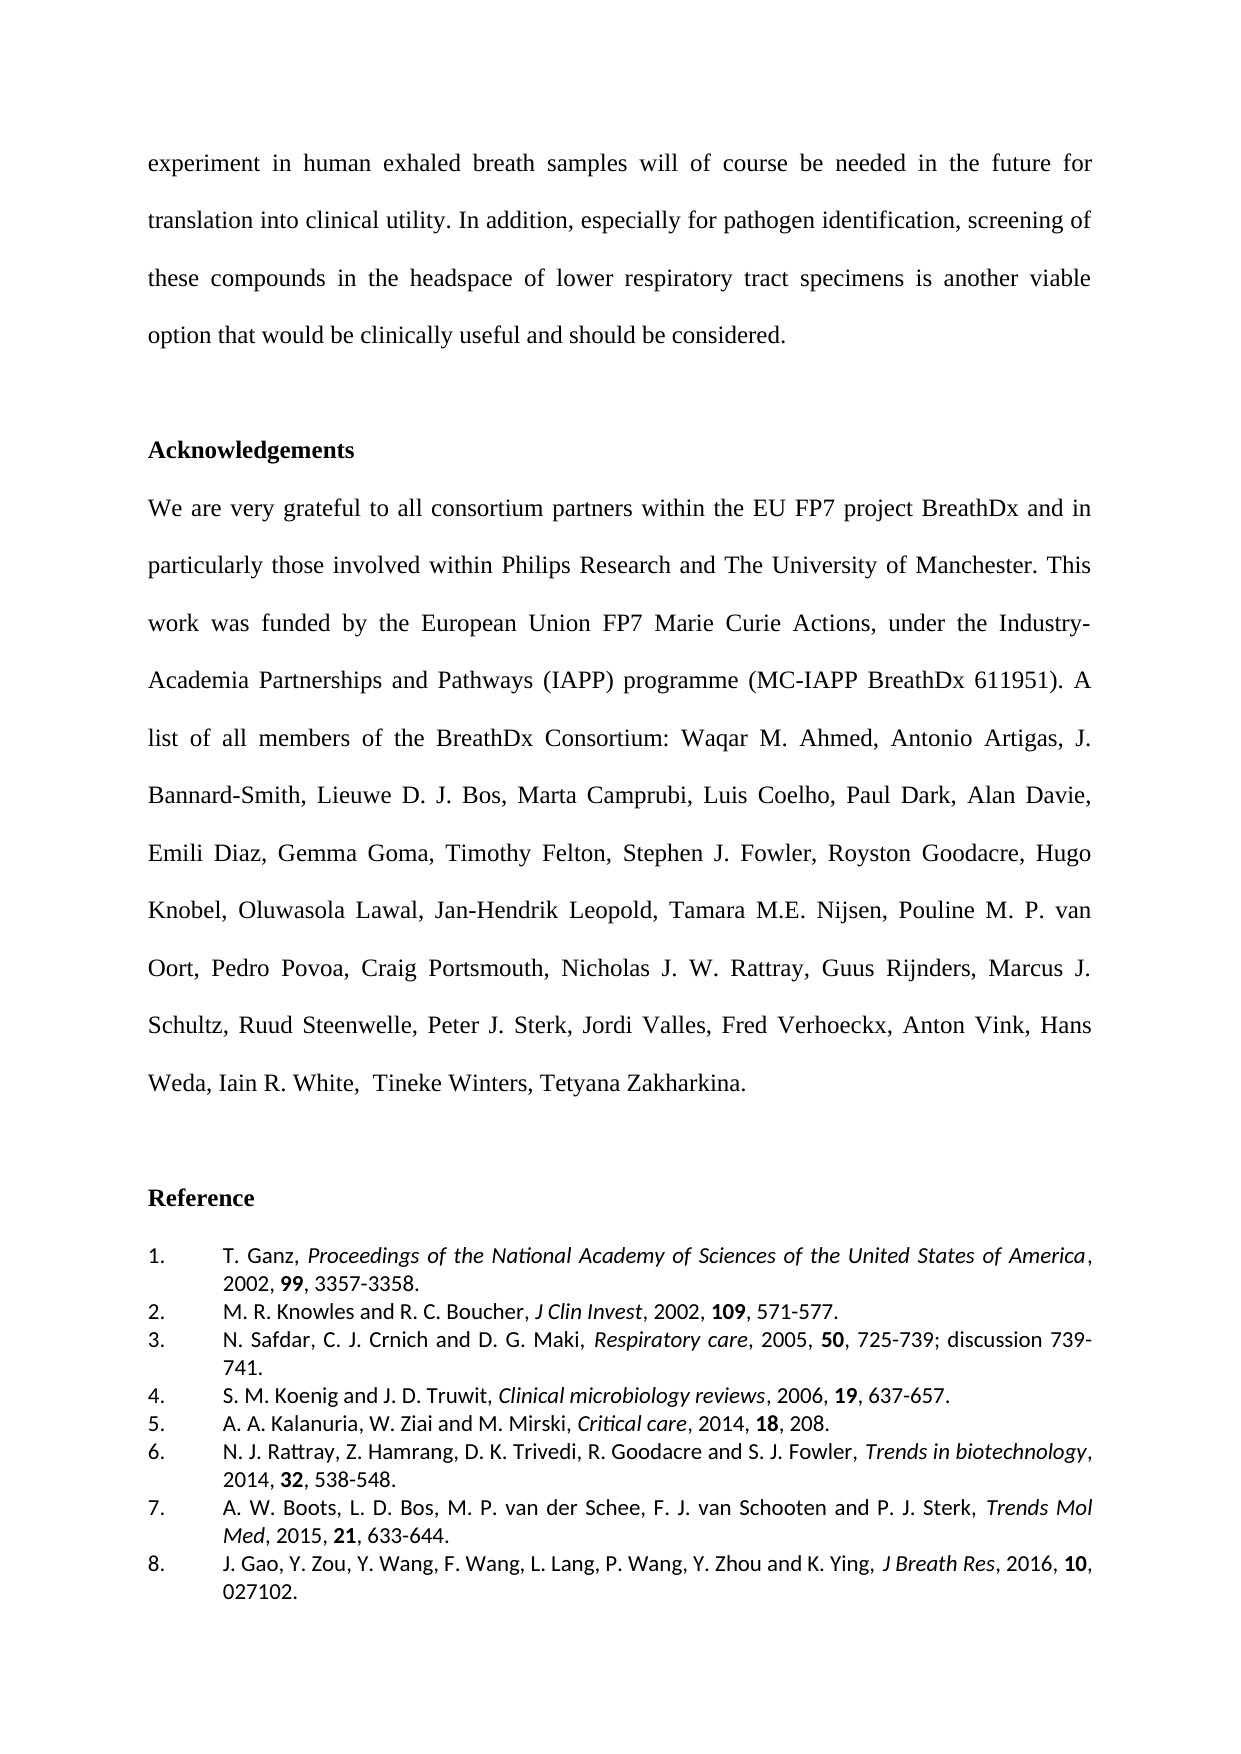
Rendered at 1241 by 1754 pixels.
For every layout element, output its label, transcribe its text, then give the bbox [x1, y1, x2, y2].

text We are very grateful to all consortium partners within the EU FP7 project BreathDx and in particularly those involved within Philips Research and The University of Manchester. This work was funded by the European Union FP7 Marie Curie Actions, under the Industry-Academia Partnerships and Pathways (IAPP) programme (MC-IAPP BreathDx 611951). A list of all members of the BreathDx Consortium: Waqar M. Ahmed, Antonio Artigas, J. Bannard-Smith, Lieuwe D. J. Bos, Marta Camprubi, Luis Coelho, Paul Dark, Alan Davie, Emili Diaz, Gemma Goma, Timothy Felton, Stephen J. Fowler, Royston Goodacre, Hugo Knobel, Oluwasola Lawal, Jan-Hendrik Leopold, Tamara M.E. Nijsen, Pouline M. P. van Oort, Pedro Povoa, Craig Portsmouth, Nicholas J. W. Rattray, Guus Rijnders, Marcus J. Schultz, Ruud Steenwelle, Peter J. Sterk, Jordi Valles, Fred Verhoeckx, Anton Vink, Hans Weda, Iain R. White, Tineke Winters, Tetyana Zakharkina. [148, 493, 1093, 1096]
text Reference [148, 1183, 1093, 1211]
text 4. S. M. Koenig and J. D. Truwit, Clinical microbiology reviews, 2006, 19, 637-657. [148, 1381, 1093, 1409]
text 6. N. J. Rattray, Z. Hamrang, D. K. Trivedi, R. Goodacre and S. J. Fowler, Trends in biotechnology, 2014, 32, 538-548. [148, 1437, 1093, 1493]
text 5. A. A. Kalanuria, W. Ziai and M. Mirski, Critical care, 2014, 18, 208. [148, 1409, 1093, 1437]
text 1. T. Ganz, Proceedings of the National Academy of Sciences of the United States of America, 2002, 99, 3357-3358. [148, 1240, 1093, 1297]
text 7. A. W. Boots, L. D. Bos, M. P. van der Schee, F. J. van Schooten and P. J. Sterk, Trends Mol Med, 2015, 21, 633-644. [148, 1493, 1093, 1549]
text 8. J. Gao, Y. Zou, Y. Wang, F. Wang, L. Lang, P. Wang, Y. Zhou and K. Ying, J Breath Res, 2016, 10, 027102. [148, 1549, 1093, 1605]
text 2. M. R. Knowles and R. C. Boucher, J Clin Invest, 2002, 109, 571-577. [148, 1297, 1093, 1325]
text Acknowledgements [148, 435, 1093, 464]
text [148, 148, 1093, 349]
text 3. N. Safdar, C. J. Crnich and D. G. Maki, Respiratory care, 2005, 50, 725-739; discussion 739-741. [148, 1325, 1093, 1381]
